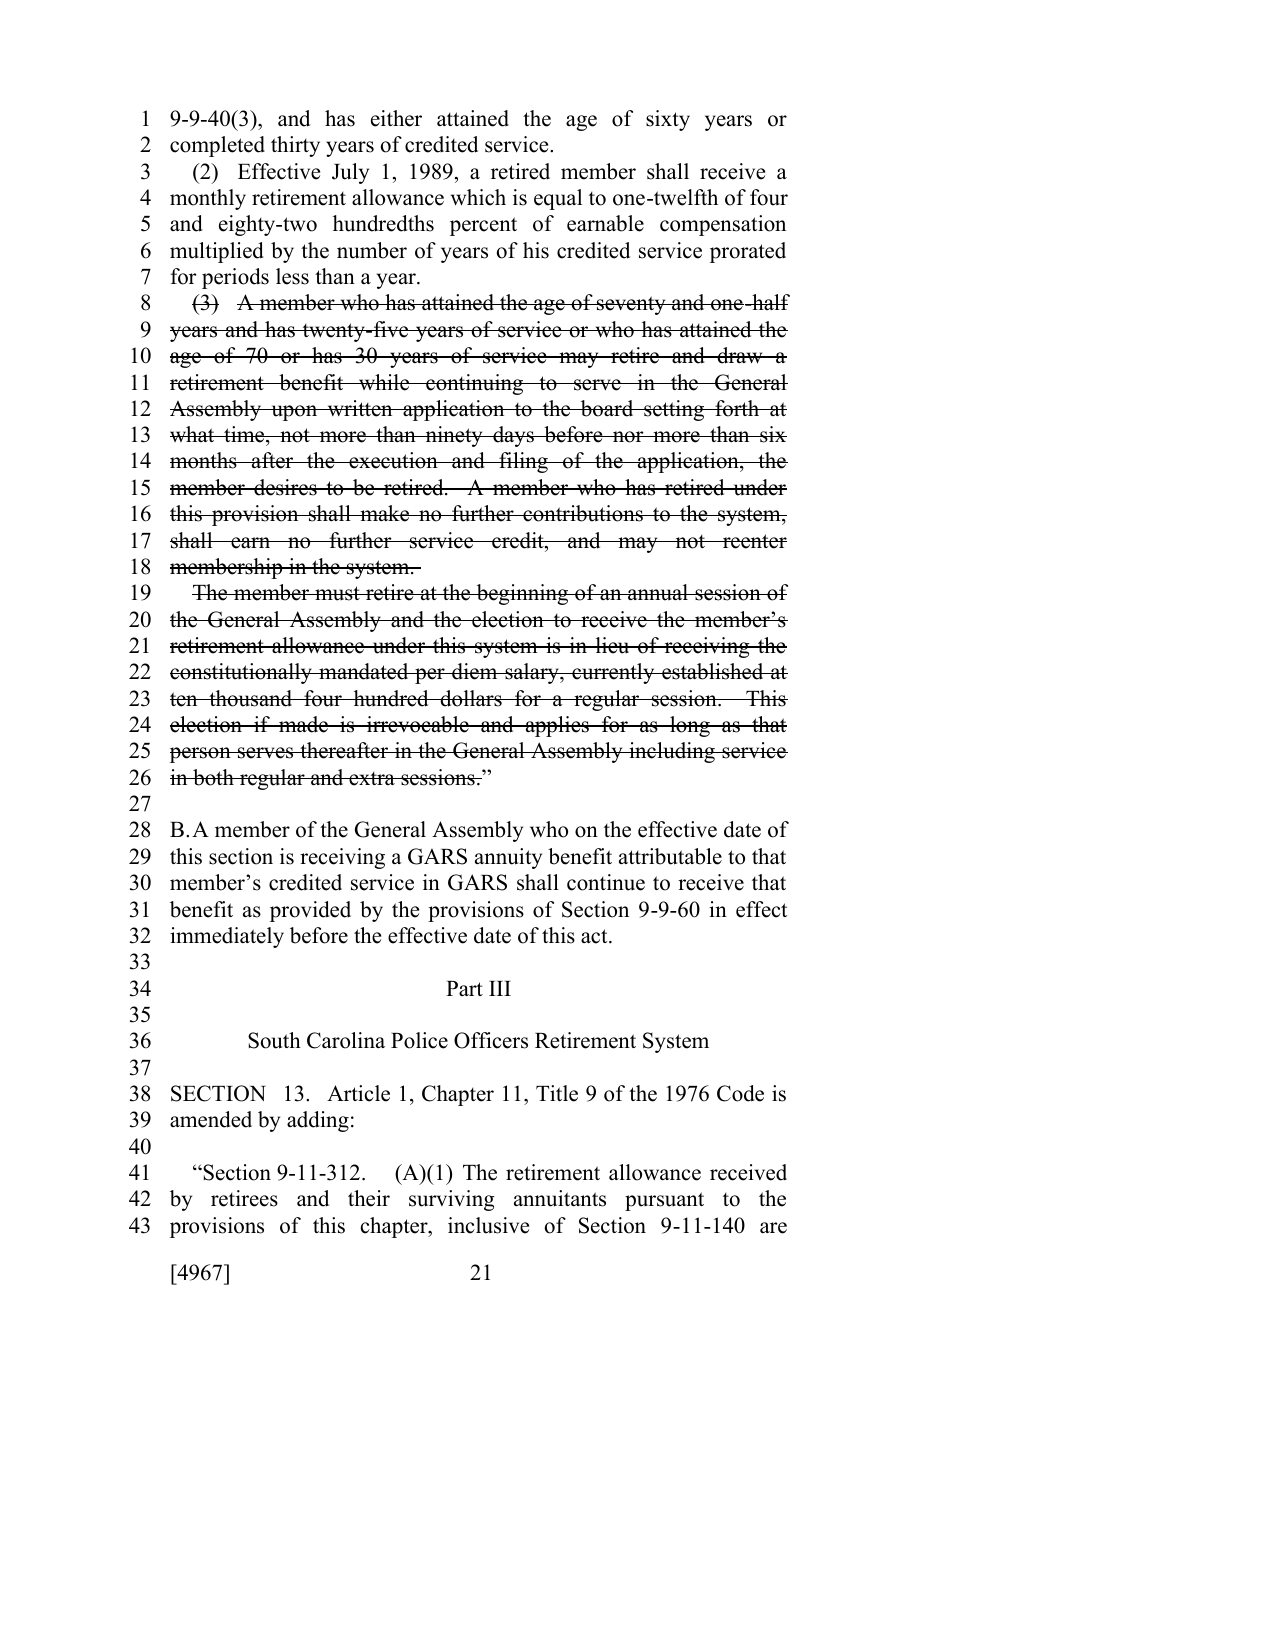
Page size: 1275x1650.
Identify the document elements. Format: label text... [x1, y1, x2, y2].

text South Carolina Police Officers Retirement System [169, 1027, 787, 1054]
text Part III [169, 975, 787, 1001]
text B. A member of the General Assembly who on the effective date of this section is receiving a GARS annuity benefit attributable to that member’s credited service in GARS shall continue to receive that benefit as provided by the provisions of Section 9-9-60 in effect immediately before the effective date of this act. [169, 817, 787, 948]
text (2) Effective July 1, 1989, a retired member shall receive a monthly retirement allowance which is equal to one-twelfth of four and eighty-two hundredths percent of earnable compensation multiplied by the number of years of his credited service prorated for periods less than a year. [169, 158, 787, 289]
text SECTION 13. Article 1, Chapter 11, Title 9 of the 1976 Code is amended by adding: [169, 1080, 787, 1133]
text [169, 1159, 787, 1238]
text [169, 105, 787, 158]
